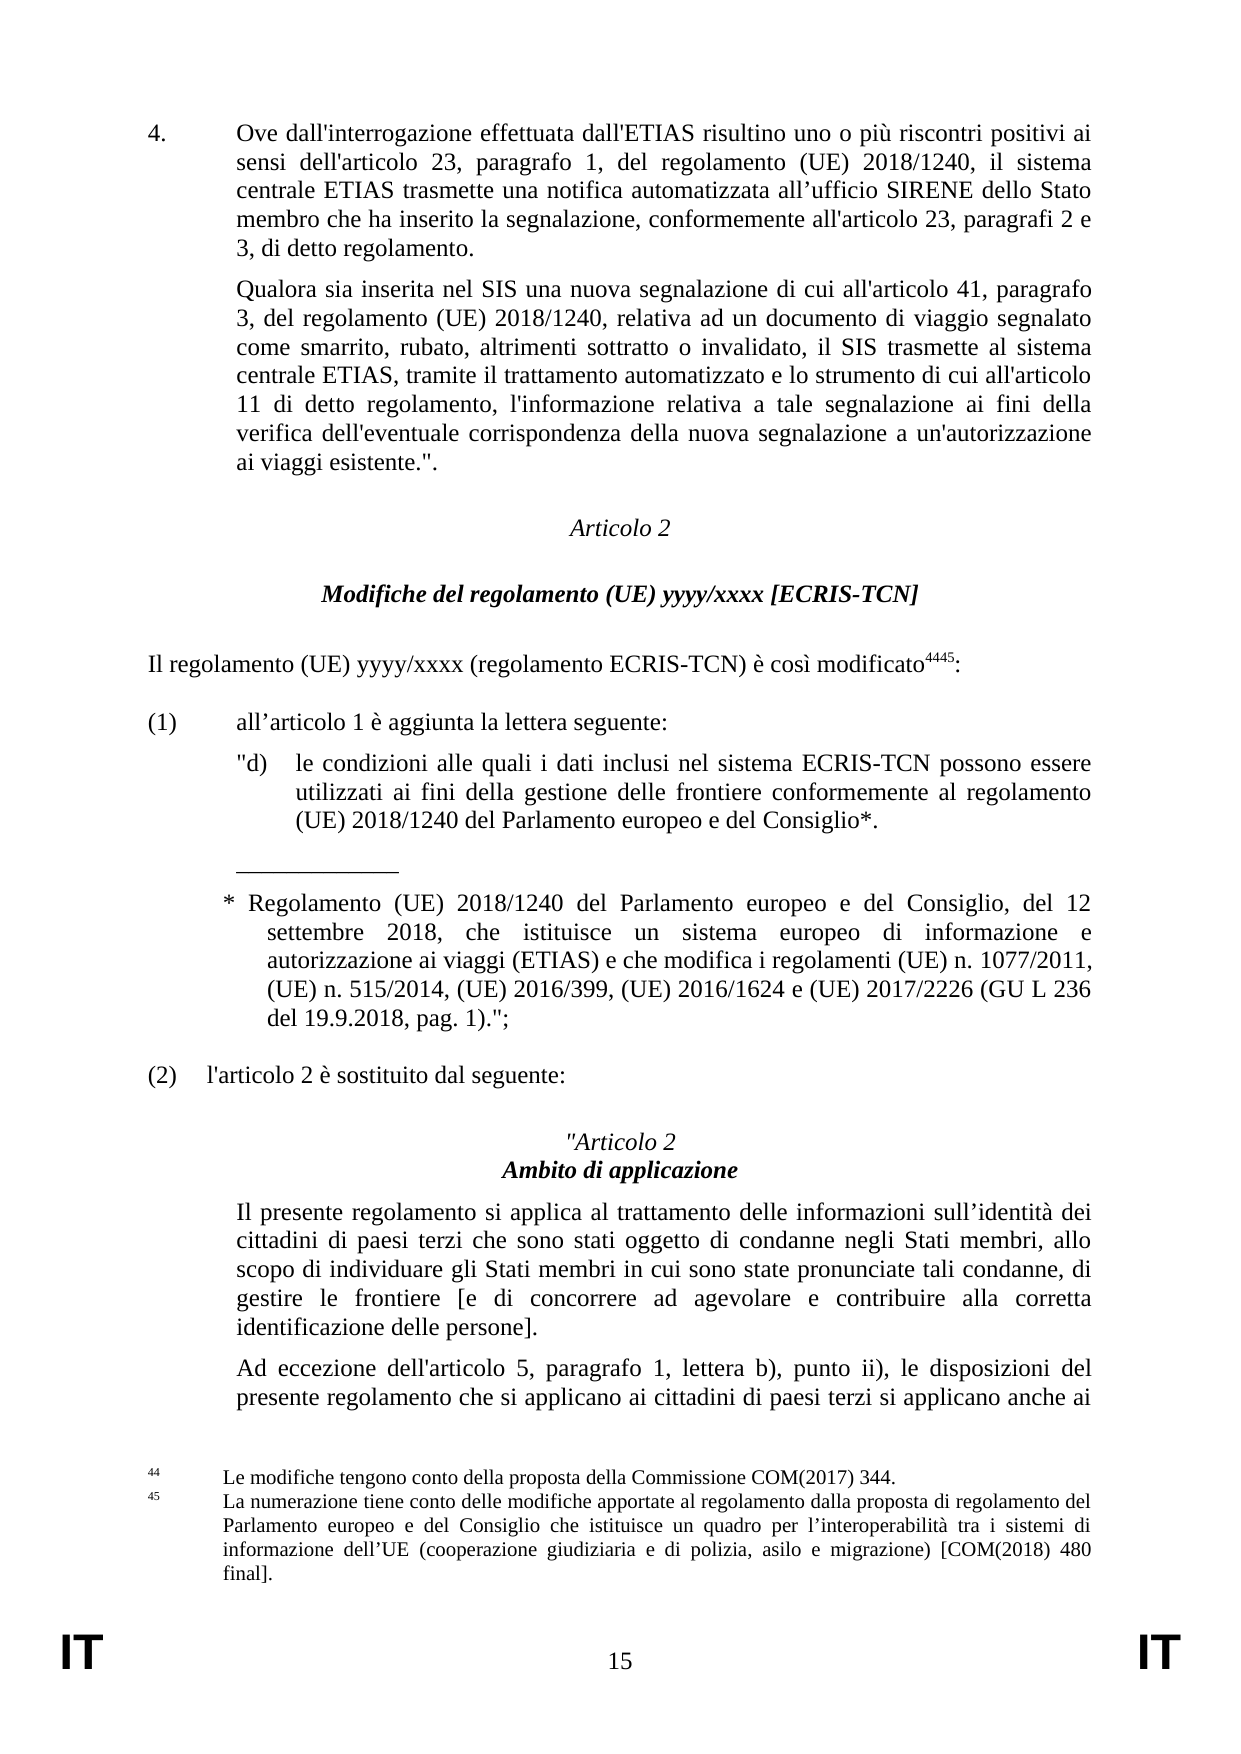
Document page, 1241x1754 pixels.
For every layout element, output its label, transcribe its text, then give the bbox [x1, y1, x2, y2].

text l'articolo 2 è sostituito dal seguente: [148, 1061, 1093, 1089]
list all’articolo 1 è aggiunta la lettera seguente: [148, 707, 1093, 736]
text "Articolo 2 Ambito di applicazione [148, 1127, 1093, 1184]
text Il presente regolamento si applica al trattamento delle informazioni sull’identità dei cittadini di paesi terzi che sono stati oggetto di condanne negli Stati membri, allo scopo di individuare gli Stati membri in cui sono state pronunciate tali condanne, di gestire le frontiere [e di concorrere ad agevolare e contribuire alla corretta identificazione delle persone]. [236, 1197, 1093, 1341]
text Modifiche del regolamento (UE) yyyy/xxxx [ECRIS-TCN] [148, 579, 1093, 608]
text * Regolamento (UE) 2018/1240 del Parlamento europeo e del Consiglio, del 12 settembre 2018, che istituisce un sistema europeo di informazione e autorizzazione ai viaggi (ETIAS) e che modifica i regolamenti (UE) n. 1077/2011, (UE) n. 515/2014, (UE) 2016/399, (UE) 2016/1624 e (UE) 2017/2226 (GU L 236 del 19.9.2018, pag. 1)."; [223, 888, 1093, 1032]
text 4. Ove dall'interrogazione effettuata dall'ETIAS risultino uno o più riscontri positivi ai sensi dell'articolo 23, paragrafo 1, del regolamento (UE) 2018/1240, il sistema centrale ETIAS trasmette una notifica automatizzata all’ufficio SIRENE dello Stato membro che ha inserito la segnalazione, conformemente all'articolo 23, paragrafi 2 e 3, di detto regolamento. [148, 118, 1093, 262]
text Qualora sia inserita nel SIS una nuova segnalazione di cui all'articolo 41, paragrafo 3, del regolamento (UE) 2018/1240, relativa ad un documento di viaggio segnalato come smarrito, rubato, altrimenti sottratto o invalidato, il SIS trasmette al sistema centrale ETIAS, tramite il trattamento automatizzato e lo strumento di cui all'articolo 11 di detto regolamento, l'informazione relativa a tale segnalazione ai fini della verifica dell'eventuale corrispondenza della nuova segnalazione a un'autorizzazione ai viaggi esistente.". [236, 274, 1093, 476]
text Il regolamento (UE) yyyy/xxxx (regolamento ECRIS-TCN) è così modificato: [148, 649, 1093, 678]
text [236, 1353, 1093, 1411]
text Articolo 2 [148, 513, 1093, 542]
text _____________ [236, 847, 1093, 876]
text "d) le condizioni alle quali i dati inclusi nel sistema ECRIS-TCN possono essere utilizzati ai fini della gestione delle frontiere conformemente al regolamento (UE) 2018/1240 del Parlamento europeo e del Consiglio*. [236, 748, 1093, 834]
